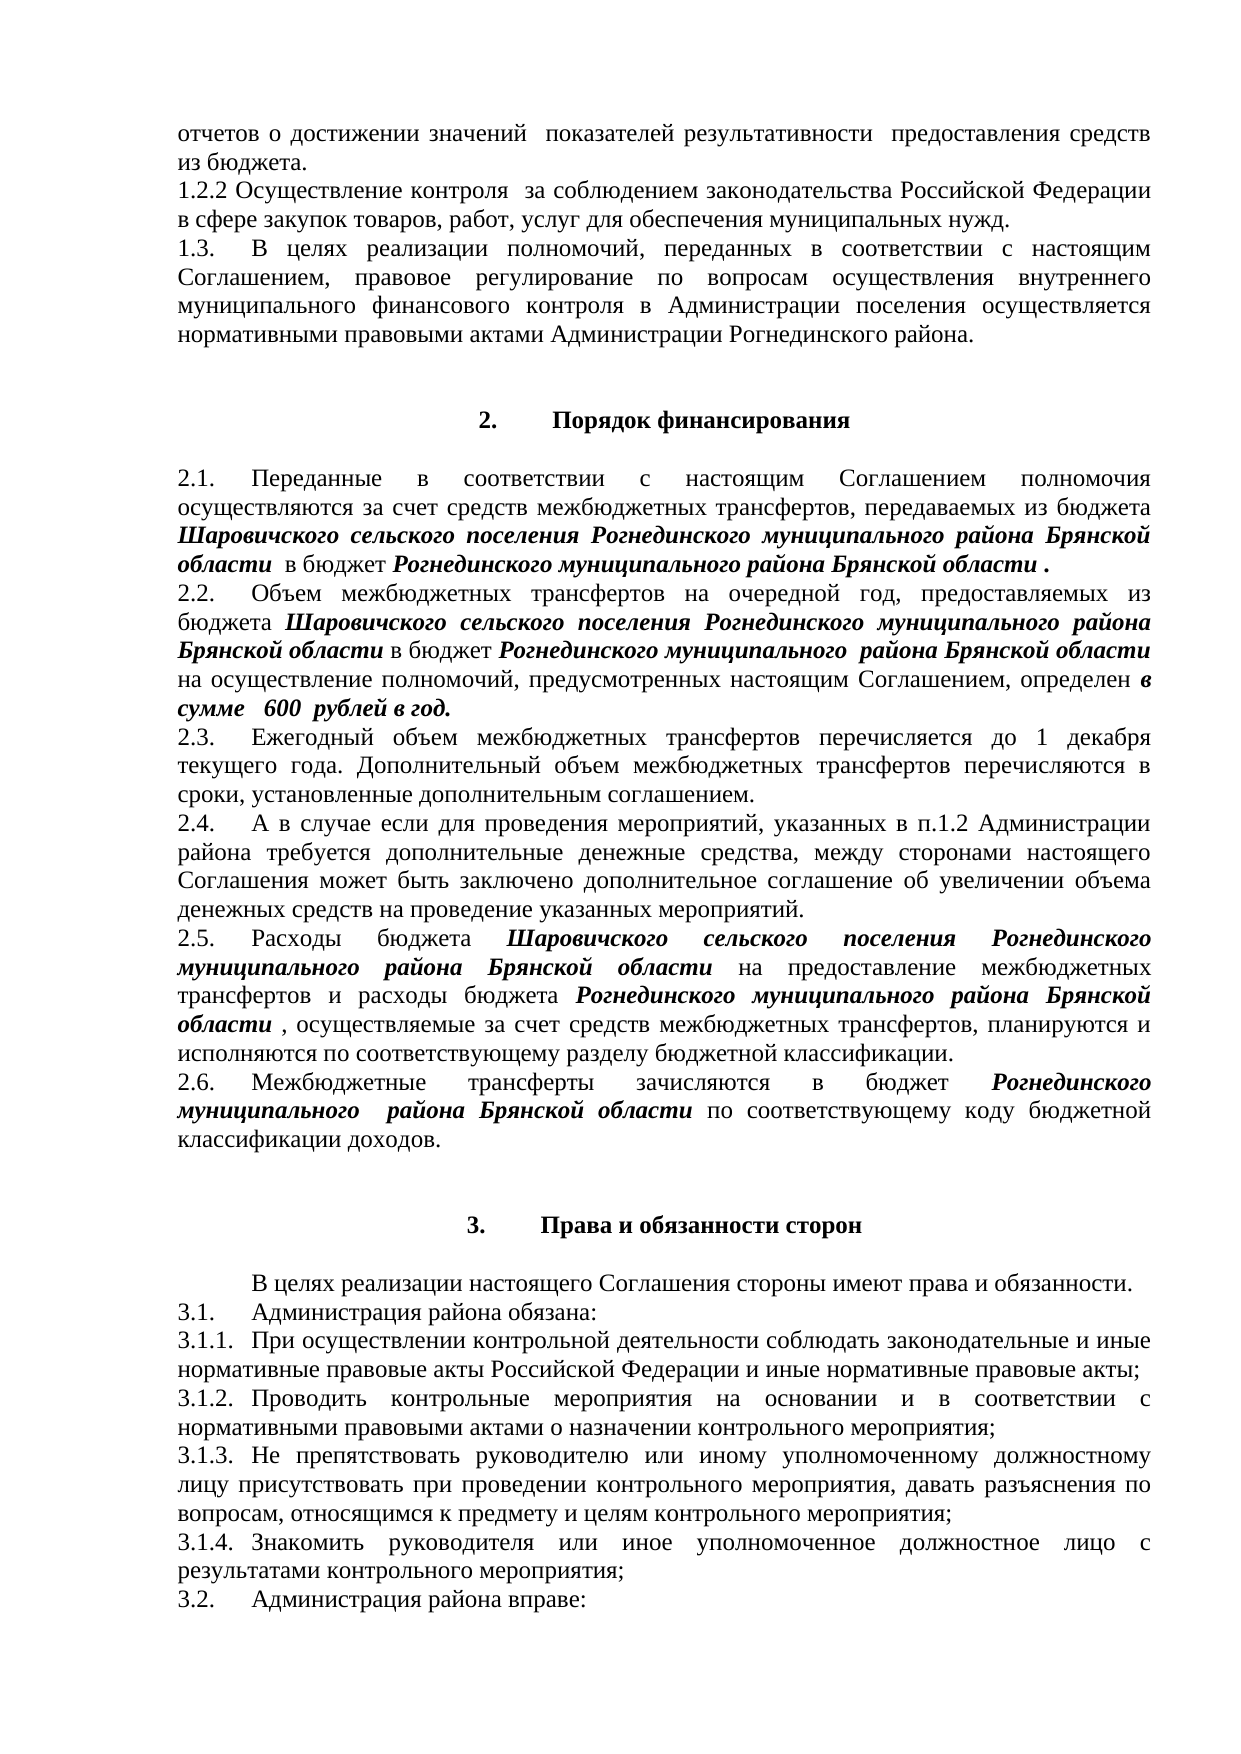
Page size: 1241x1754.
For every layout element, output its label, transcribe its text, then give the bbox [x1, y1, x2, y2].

list Расходы бюджета Шаровичского сельского поселения Рогнединского муниципального района Брянской области на предоставление межбюджетных трансфертов и расходы бюджета Рогнединского муниципального района Брянской области , осуществляемые за счет средств межбюджетных трансфертов, планируются и исполняются по соответствующему разделу бюджетной классификации. [177, 923, 1152, 1067]
list А в случае если для проведения мероприятий, указанных в п.1.2 Администрации района требуется дополнительные денежные средства, между сторонами настоящего Соглашения может быть заключено дополнительное соглашение об увеличении объема денежных средств на проведение указанных мероприятий. [177, 808, 1152, 923]
list При осуществлении контрольной деятельности соблюдать законодательные и иные нормативные правовые акты Российской Федерации и иные нормативные правовые акты; [177, 1326, 1152, 1383]
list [177, 118, 1152, 176]
list Ежегодный объем межбюджетных трансфертов перечисляется до 1 декабря текущего года. Дополнительный объем межбюджетных трансфертов перечисляются в сроки, установленные дополнительным соглашением. [177, 722, 1152, 808]
list 1.2.2 Осуществление контроля за соблюдением законодательства Российской Федерации в сфере закупок товаров, работ, услуг для обеспечения муниципальных нужд. [177, 176, 1152, 233]
list Администрация района вправе: [177, 1584, 1152, 1613]
list Знакомить руководителя или иное уполномоченное должностное лицо с результатами контрольного мероприятия; [177, 1527, 1152, 1584]
list Объем межбюджетных трансфертов на очередной год, предоставляемых из бюджета Шаровичского сельского поселения Рогнединского муниципального района Брянской области в бюджет Рогнединского муниципального района Брянской области на осуществление полномочий, предусмотренных настоящим Соглашением, определен в сумме 600 рублей в год. [177, 578, 1152, 722]
text В целях реализации настоящего Соглашения стороны имеют права и обязанности. [177, 1268, 1152, 1297]
list Права и обязанности сторон [177, 1211, 1152, 1239]
list Не препятствовать руководителю или иному уполномоченному должностному лицу присутствовать при проведении контрольного мероприятия, давать разъяснения по вопросам, относящимся к предмету и целям контрольного мероприятия; [177, 1441, 1152, 1527]
list В целях реализации полномочий, переданных в соответствии с настоящим Соглашением, правовое регулирование по вопросам осуществления внутреннего муниципального финансового контроля в Администрации поселения осуществляется нормативными правовыми актами Администрации Рогнединского района. [177, 233, 1152, 348]
list Межбюджетные трансферты зачисляются в бюджет Рогнединского муниципального района Брянской области по соответствующему коду бюджетной классификации доходов. [177, 1067, 1152, 1153]
list Администрация района обязана: [177, 1297, 1152, 1326]
list Порядок финансирования [177, 406, 1152, 434]
list Проводить контрольные мероприятия на основании и в соответствии с нормативными правовыми актами о назначении контрольного мероприятия; [177, 1383, 1152, 1441]
list Переданные в соответствии с настоящим Соглашением полномочия осуществляются за счет средств межбюджетных трансфертов, передаваемых из бюджета Шаровичского сельского поселения Рогнединского муниципального района Брянской области в бюджет Рогнединского муниципального района Брянской области . [177, 463, 1152, 578]
